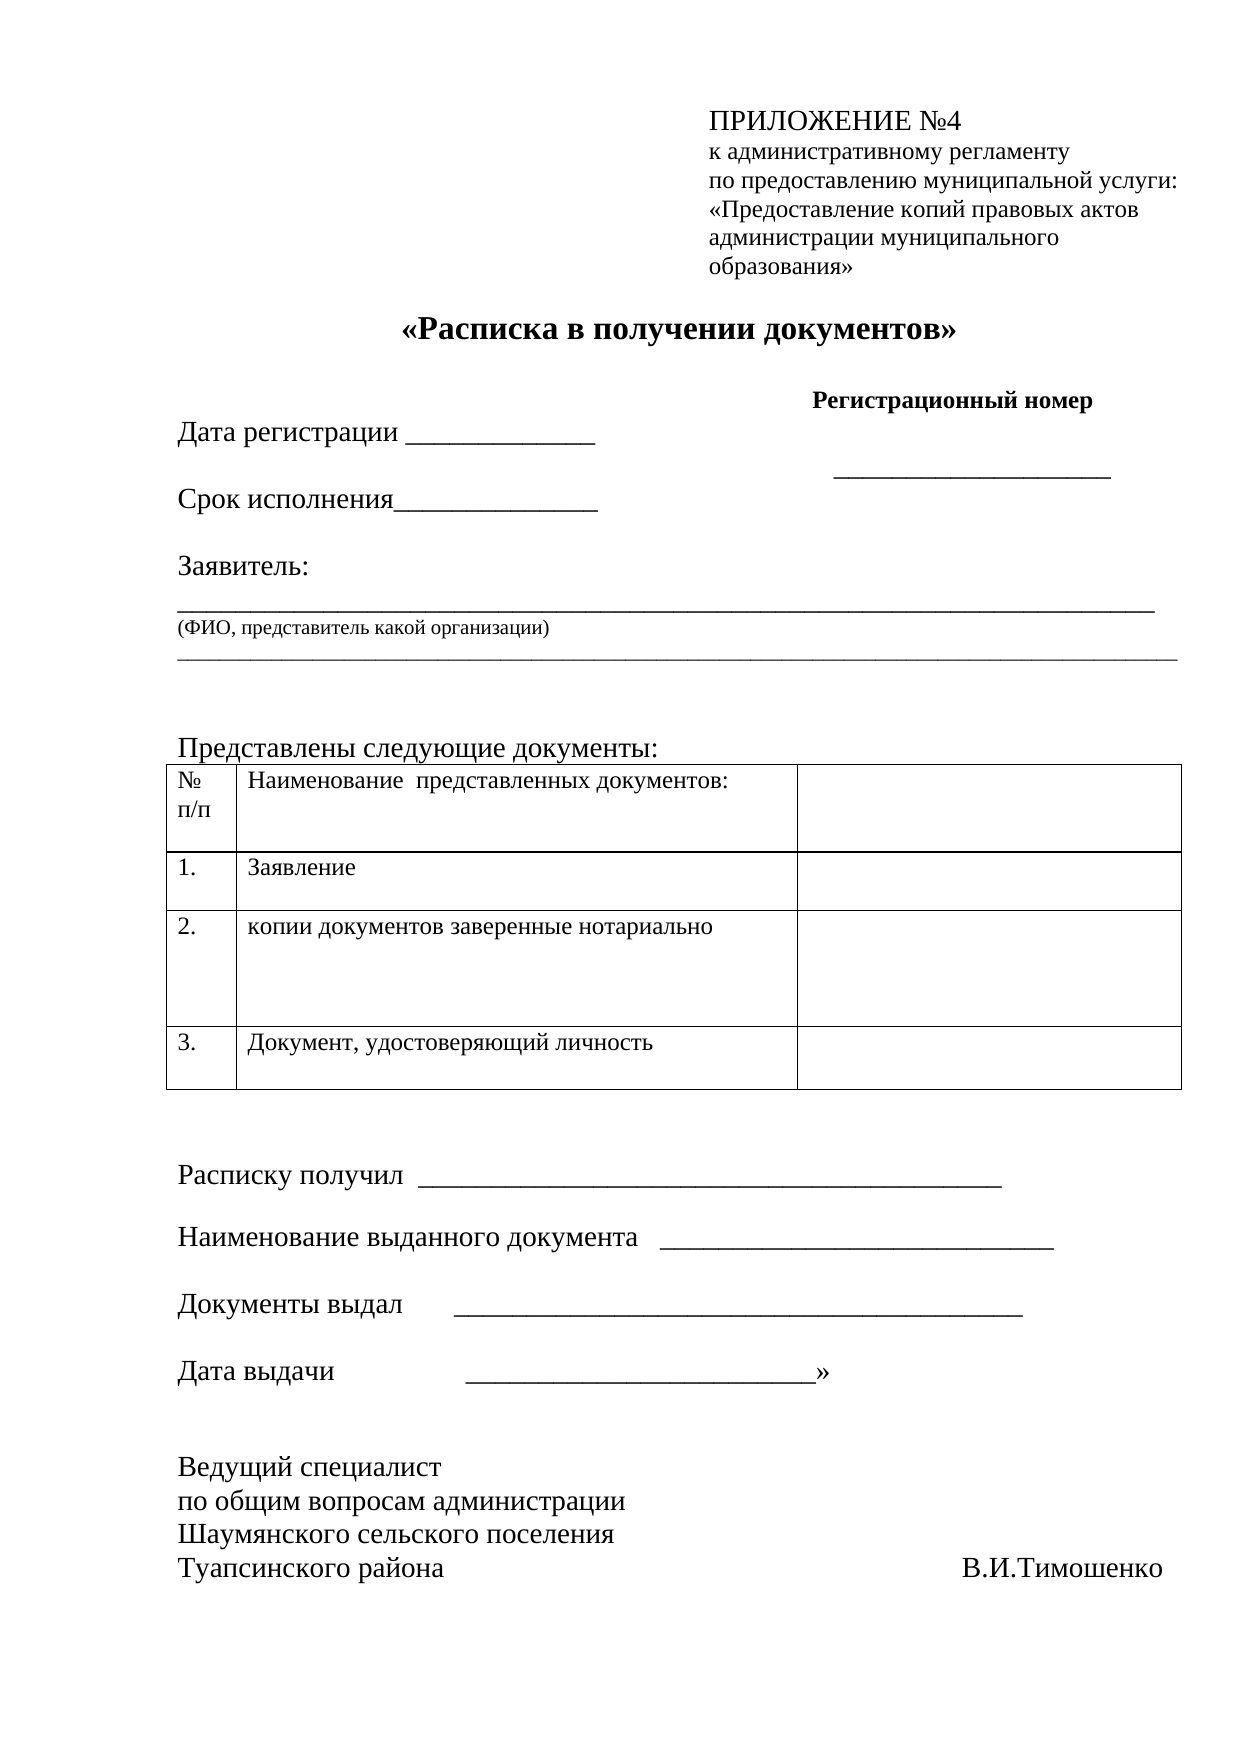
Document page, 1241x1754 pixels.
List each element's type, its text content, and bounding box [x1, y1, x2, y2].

text Дата выдачи ________________________» [177, 1353, 1181, 1387]
text Регистрационный номер [177, 385, 1181, 414]
table_cell Документ, удостоверяющий личность [237, 1027, 797, 1089]
text Заявитель: ___________________________________________________________________ [177, 548, 1181, 615]
table_cell Заявление [237, 853, 797, 910]
table_cell 3. [167, 1027, 236, 1089]
table_cell [798, 911, 1181, 1026]
table_cell 1. [167, 853, 236, 910]
text Расписку получил ________________________________________ [177, 1157, 1181, 1191]
text по общим вопросам администрации [177, 1483, 1181, 1516]
text «Предоставление копий правовых актов администрации муниципального образования» [709, 194, 1181, 280]
table_header [798, 765, 1181, 851]
text Документы выдал _______________________________________ [177, 1286, 1181, 1320]
table_cell 2. [167, 911, 236, 1026]
table_header № п/п [167, 765, 236, 851]
text (ФИО, представитель какой организации) ________________________________________________________________________________________________ [177, 615, 1181, 663]
text к административному регламенту [709, 136, 1181, 165]
text Шаумянского сельского поселения [177, 1516, 1181, 1550]
text Туапсинского района В.И.Тимошенко [177, 1550, 1181, 1583]
table_header Наименование представленных документов: [237, 765, 797, 851]
text ПРИЛОЖЕНИЕ №4 [709, 103, 1181, 136]
table_cell копии документов заверенные нотариально [237, 911, 797, 1026]
table_cell [798, 1027, 1181, 1089]
text Ведущий специалист [177, 1449, 1181, 1483]
text Наименование выданного документа ___________________________ [177, 1219, 1181, 1253]
text Представлены следующие документы: [177, 731, 1181, 764]
text Срок исполнения______________ [177, 481, 1181, 515]
table_cell [798, 853, 1181, 910]
text по предоставлению муниципальной услуги: [709, 165, 1181, 194]
text ___________________ [177, 448, 1181, 481]
text «Расписка в получении документов» [177, 309, 1181, 347]
text Дата регистрации _____________ [177, 414, 1181, 448]
